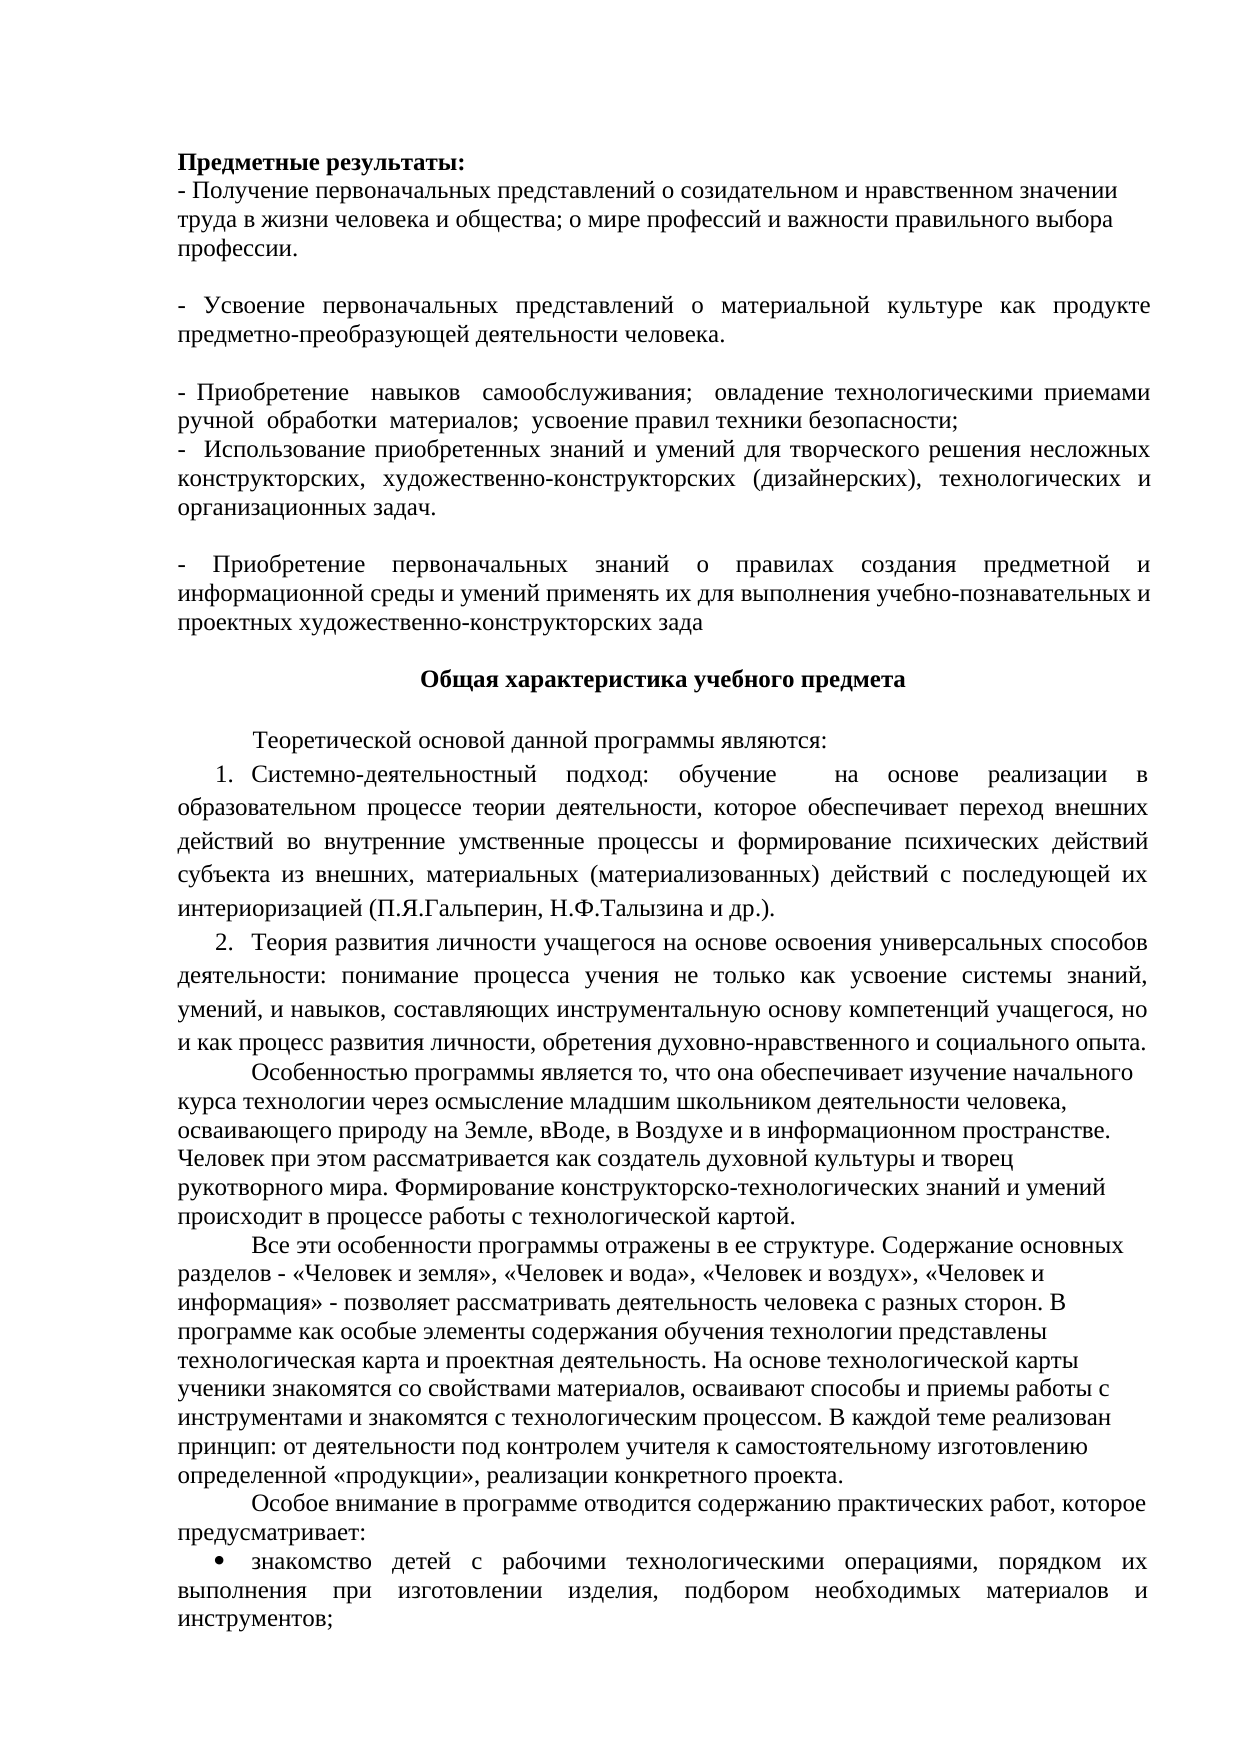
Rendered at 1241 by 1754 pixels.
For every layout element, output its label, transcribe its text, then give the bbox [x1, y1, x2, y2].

text - Использование приобретенных знаний и умений для творческого решения несложных конструкторских, художественно-конструкторских (дизайнерских), технологических и организационных задач. [177, 434, 1152, 521]
list знакомство детей с рабочими технологическими операциями, порядком их выполнения при изготовлении изделия, подбором необходимых материалов и инструментов; [177, 1546, 1148, 1632]
text Предметные результаты: [177, 147, 1152, 176]
text - Получение первоначальных представлений о созидательном и нравственном значении труда в жизни человека и общества; о мире профессий и важности правильного выбора профессии. [177, 176, 1152, 262]
text Общая характеристика учебного предмета [177, 664, 1148, 693]
text - Усвоение первоначальных представлений о материальной культуре как продукте предметно-преобразующей деятельности человека. [177, 291, 1152, 348]
text - Приобретение навыков самообслуживания; овладение технологическими приемами ручной обработки материалов; усвоение правил техники безопасности; [177, 377, 1152, 434]
text - Приобретение первоначальных знаний о правилах создания предметной и информационной среды и умений применять их для выполнения учебно-познавательных и проектных художественно-конструкторских зада [177, 549, 1152, 636]
text Теоретической основой данной программы являются: [177, 722, 1148, 755]
text Все эти особенности программы отражены в ее структуре. Содержание основных разделов - «Человек и земля», «Человек и вода», «Человек и воздух», «Человек и информация» - позволяет рассматривать деятельность человека с разных сторон. В программе как особые элементы содержания обучения технологии представлены технологическая карта и проектная деятельность. На основе технологической карты ученики знакомятся со свойствами материалов, осваивают способы и приемы работы с инструментами и знакомятся с технологическим процессом. В каждой теме реализован принцип: от деятельности под контролем учителя к самостоятельному изготовлению определенной «продукции», реализации конкретного проекта. [177, 1230, 1152, 1488]
text Особое внимание в программе отводится содержанию практических работ, которое предусматривает: [177, 1488, 1152, 1546]
list Теория развития личности учащегося на основе освоения универсальных способов деятельности: понимание процесса учения не только как усвоение системы знаний, умений, и навыков, составляющих инструментальную основу компетенций учащегося, но и как процесс развития личности, обретения духовно-нравственного и социального опыта. [177, 923, 1148, 1057]
list Системно-деятельностный подход: обучение на основе реализации в образовательном процессе теории деятельности, которое обеспечивает переход внешних действий во внутренние умственные процессы и формирование психических действий субъекта из внешних, материальных (материализованных) действий с последующей их интериоризацией (П.Я.Гальперин, Н.Ф.Талызина и др.). [177, 755, 1148, 923]
list Особенностью программы является то, что она обеспечивает изучение начального курса технологии через осмысление младшим школьником деятельности человека, осваивающего природу на Земле, вВоде, в Воздухе и в информационном пространстве. Человек при этом рассматривается как создатель духовной культуры и творец рукотворного мира. Формирование конструкторско-технологических знаний и умений происходит в процессе работы с технологической картой. [177, 1057, 1152, 1230]
